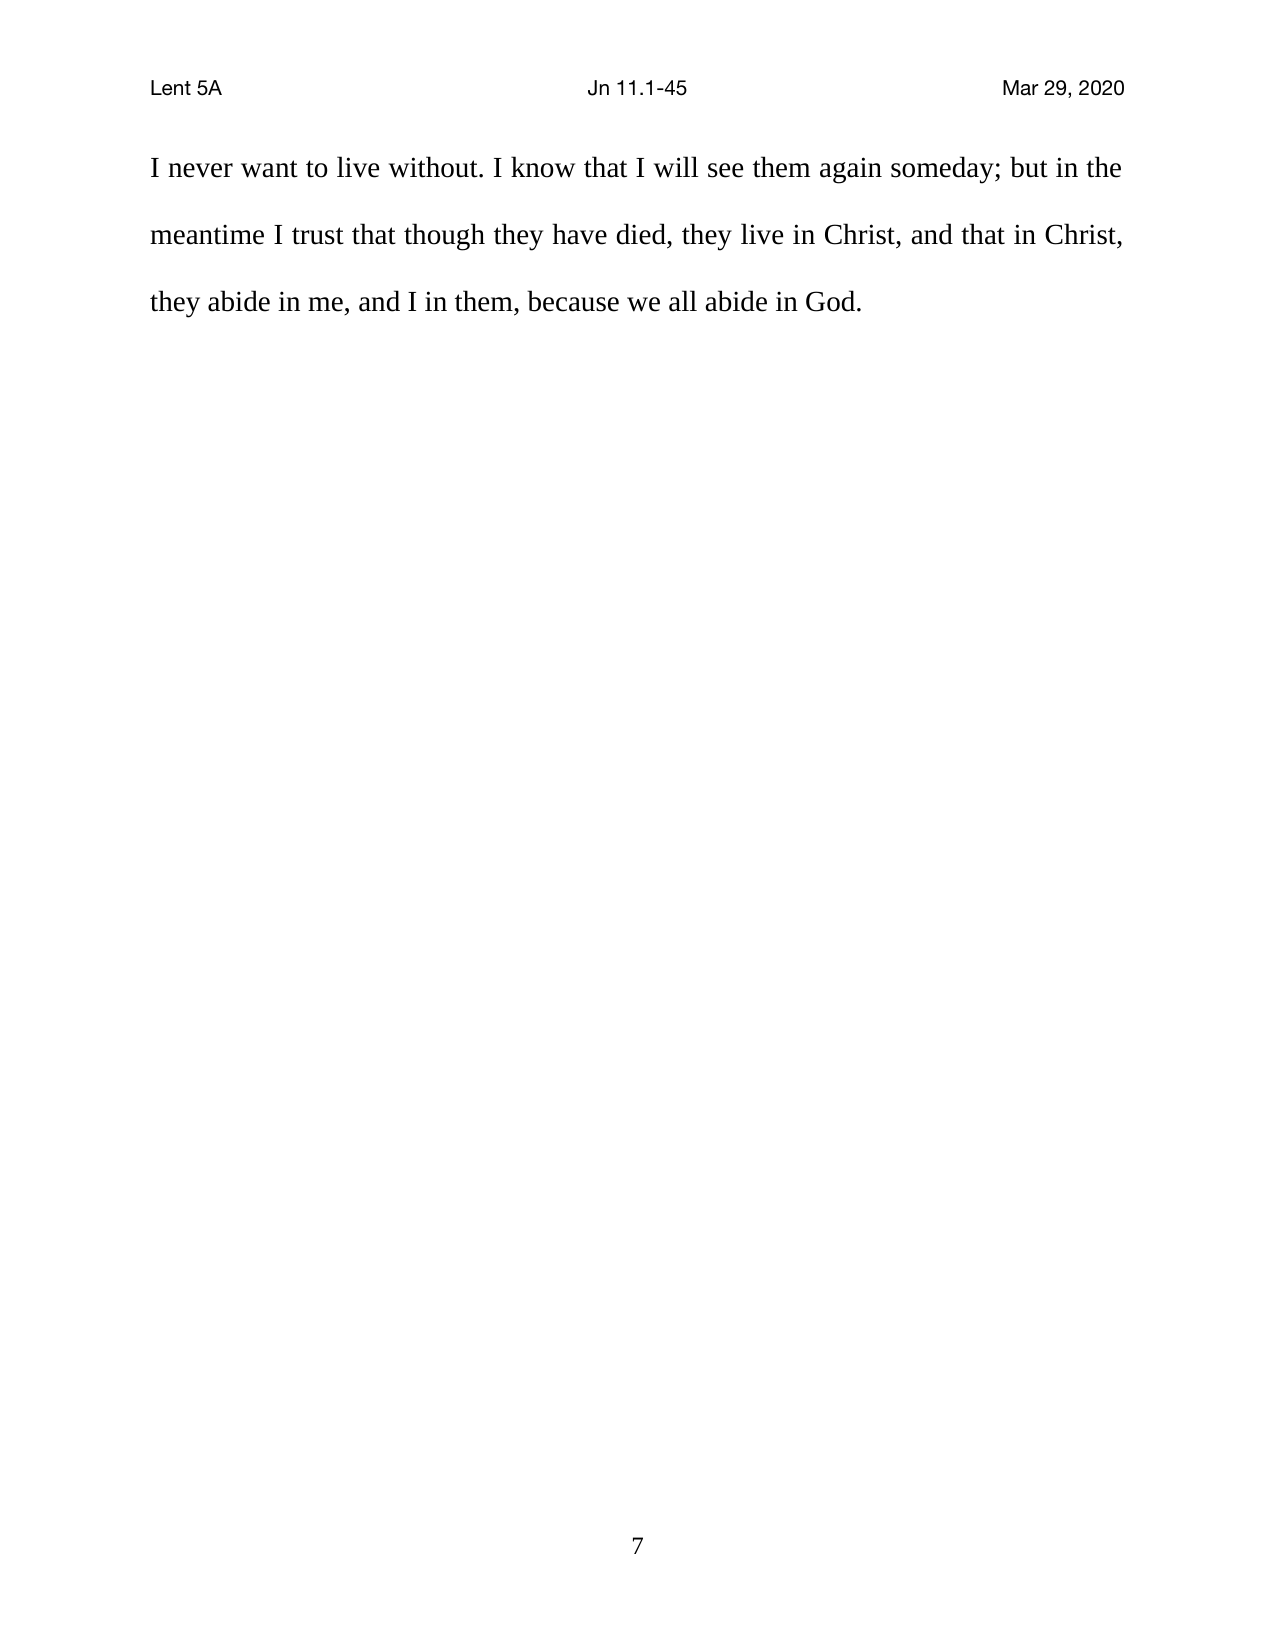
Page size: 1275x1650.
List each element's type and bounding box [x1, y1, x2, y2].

text [150, 150, 1125, 318]
